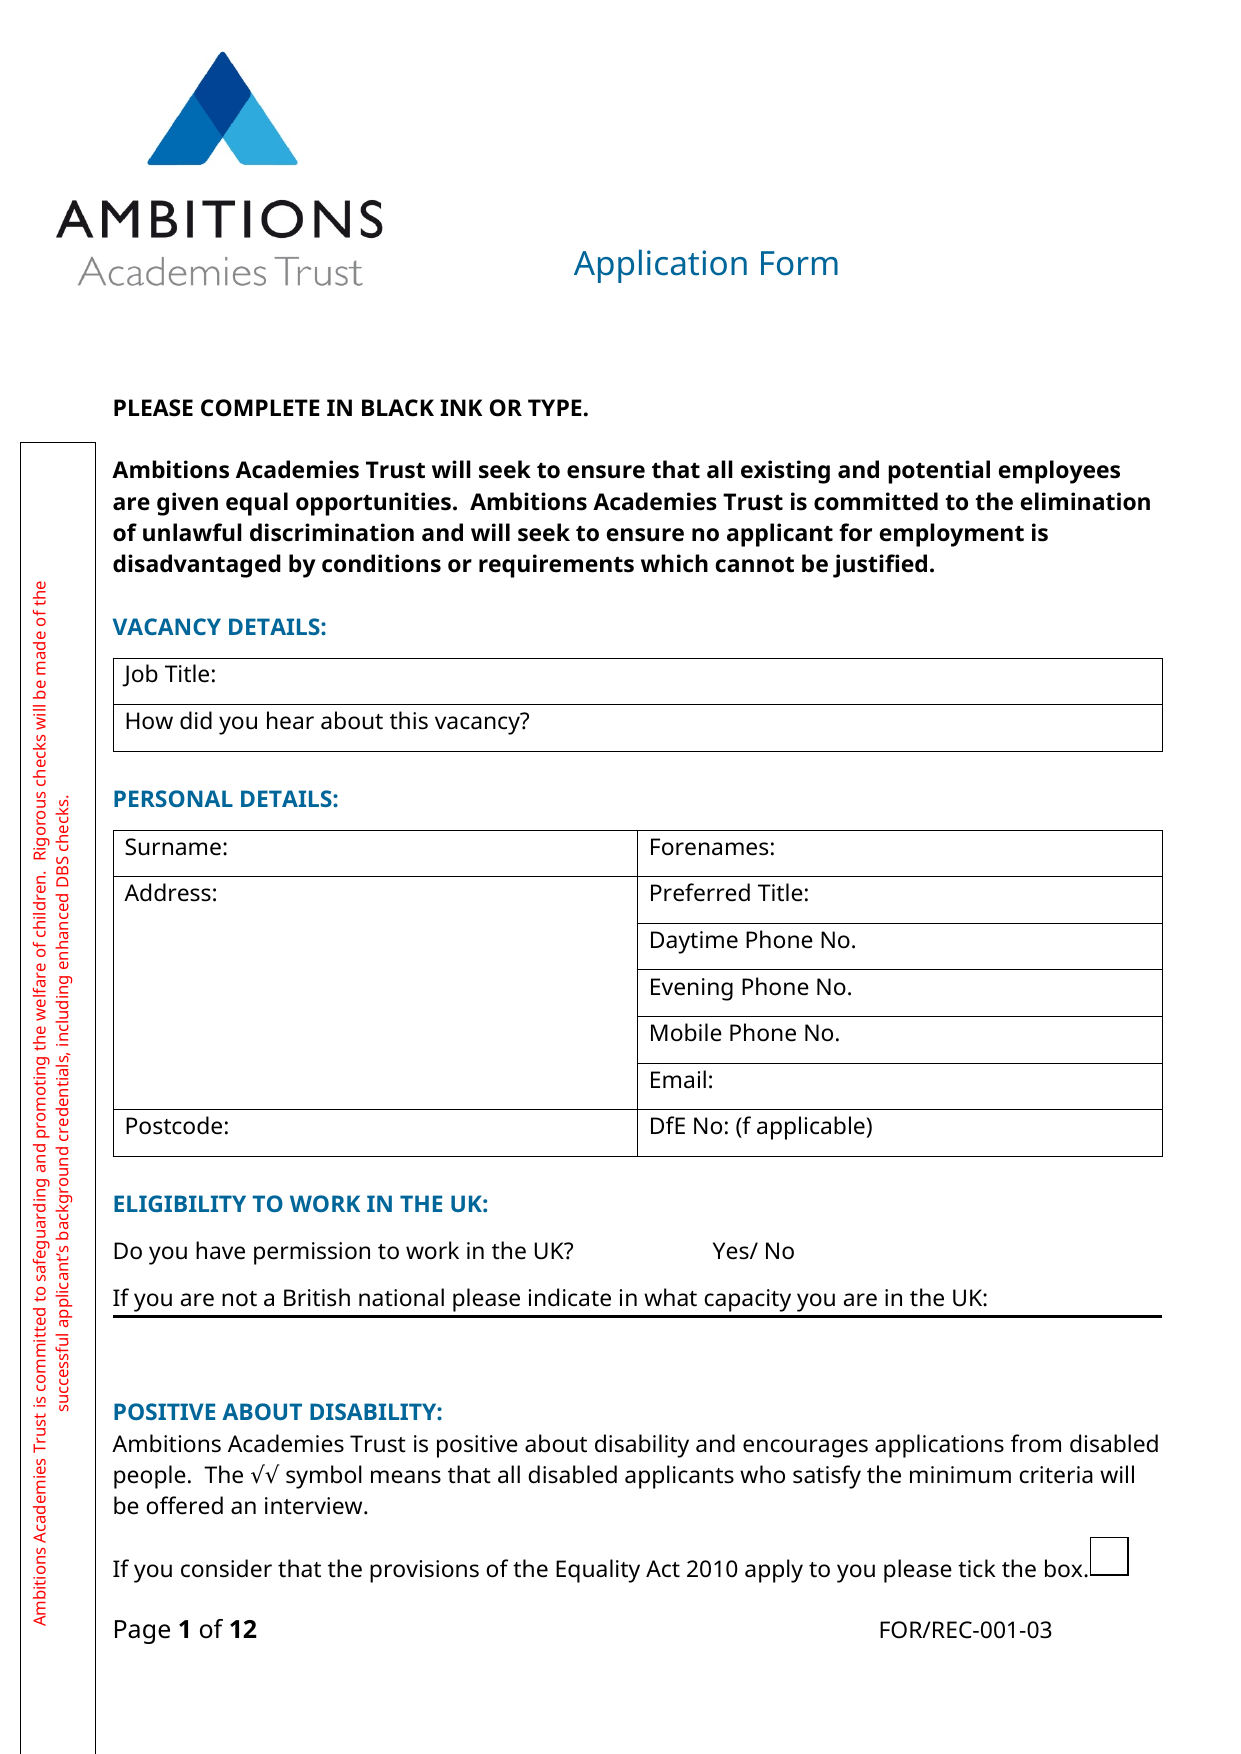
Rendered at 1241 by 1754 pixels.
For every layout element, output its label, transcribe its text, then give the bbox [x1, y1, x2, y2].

text Ambitions Academies Trust will seek to ensure that all existing and potential employees are given equal opportunities. Ambitions Academies Trust is committed to the elimination of unlawful discrimination and will seek to ensure no applicant for employment is disadvantaged by conditions or requirements which cannot be justified. [112, 454, 1162, 579]
table_header Surname: [114, 831, 637, 876]
text VACANCY DETAILS: [112, 611, 1162, 642]
table_cell Daytime Phone No. [638, 924, 1162, 969]
text PLEASE COMPLETE IN BLACK INK OR TYPE. [112, 392, 1162, 423]
table_cell Mobile Phone No. [638, 1017, 1162, 1062]
table_cell Address: [114, 877, 637, 1109]
text PERSONAL DETAILS: [112, 783, 1162, 814]
table_cell Evening Phone No. [638, 970, 1162, 1016]
table_header Forenames: [638, 831, 1162, 876]
table_cell Postcode: [114, 1110, 637, 1156]
table_header Job Title: [114, 659, 1162, 704]
text Do you have permission to work in the UK? Yes/ No [112, 1235, 1162, 1266]
text ELIGIBILITY TO WORK IN THE UK: [112, 1188, 1162, 1219]
table_cell How did you hear about this vacancy? [114, 705, 1162, 751]
picture [41, 35, 397, 302]
table_cell DfE No: (f applicable) [638, 1110, 1162, 1156]
text Ambitions Academies Trust is positive about disability and encourages applications from disabled people. The √√ symbol means that all disabled applicants who satisfy the minimum criteria will be offered an interview. [112, 1428, 1162, 1521]
text POSITIVE ABOUT DISABILITY: [112, 1396, 1162, 1428]
table_cell Email: [638, 1064, 1162, 1109]
text If you are not a British national please indicate in what capacity you are in the UK: [112, 1282, 1162, 1318]
text If you consider that the provisions of the Equality Act 2010 apply to you please tick the box. [112, 1553, 1162, 1584]
table_cell Preferred Title: [638, 877, 1162, 923]
